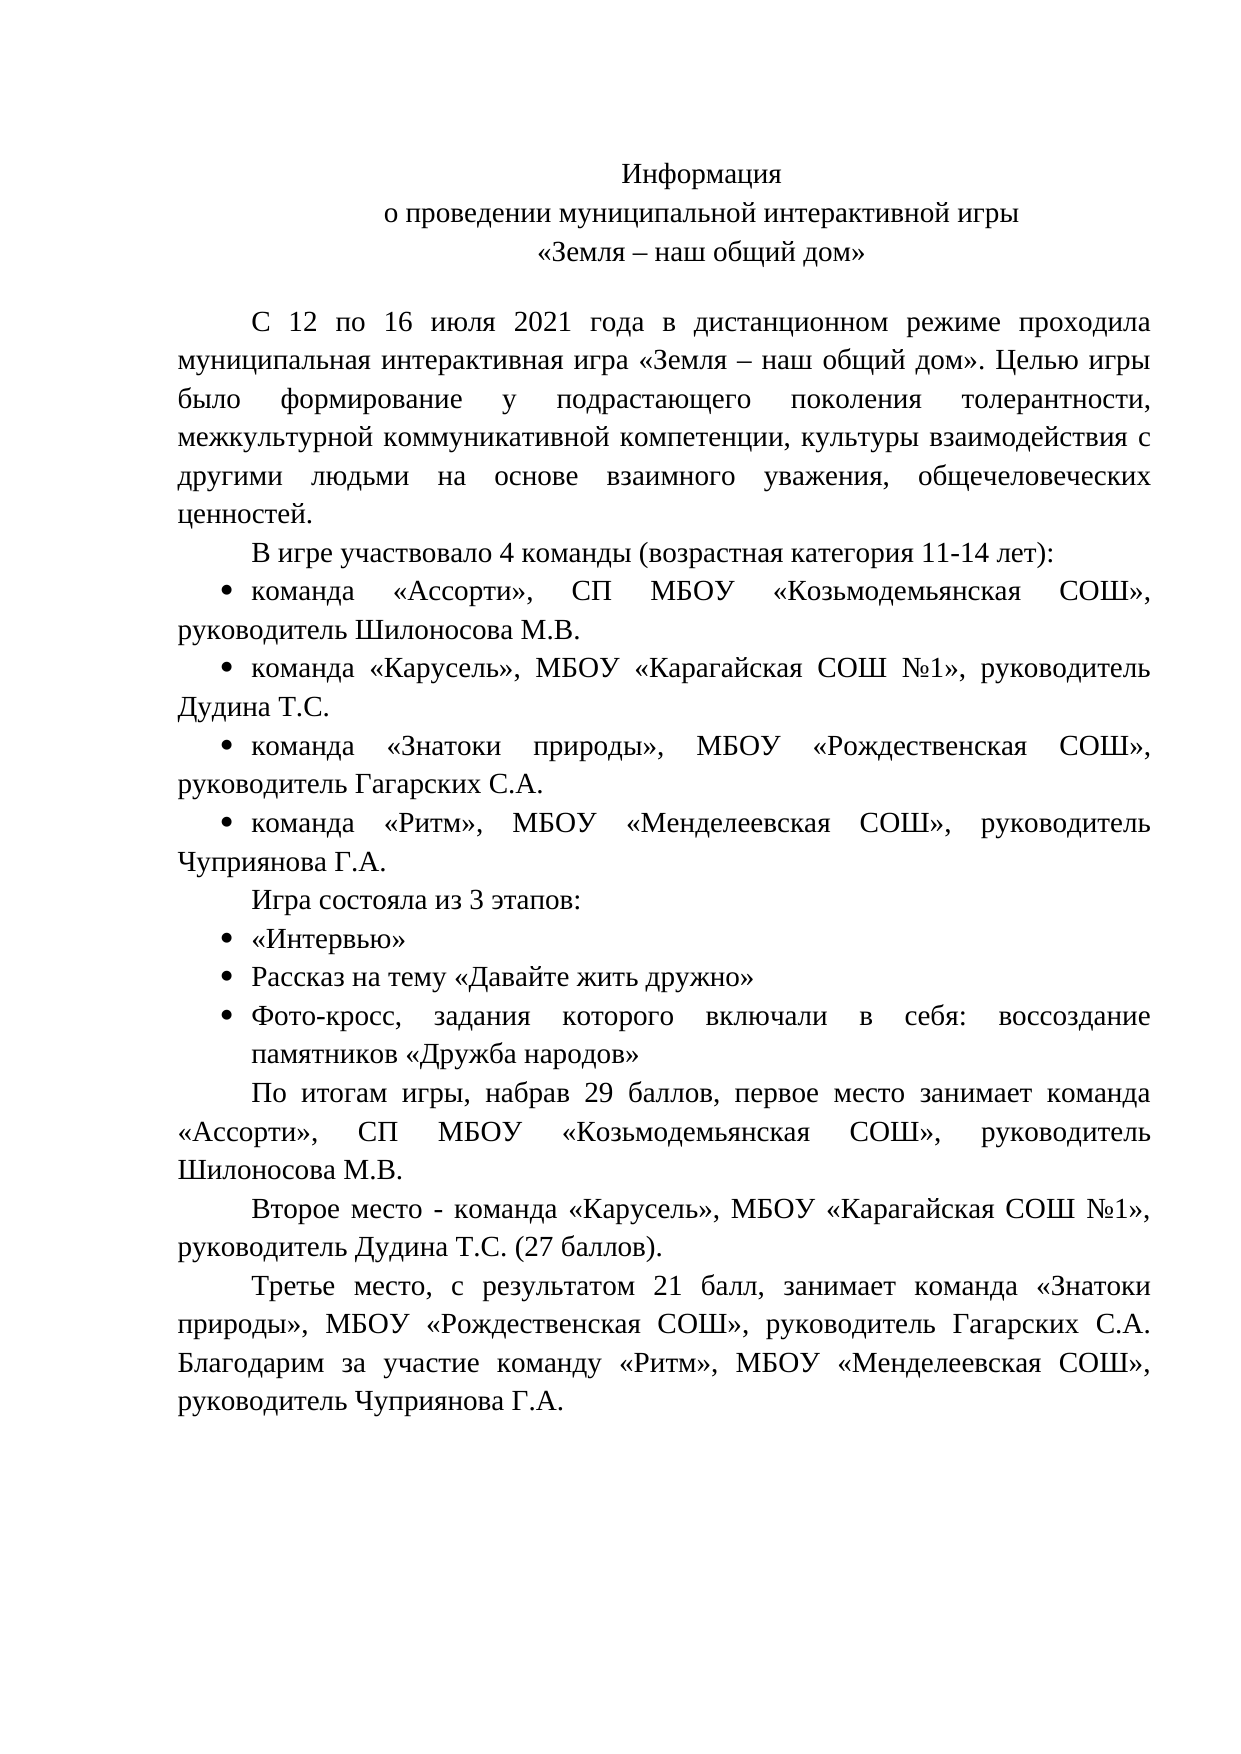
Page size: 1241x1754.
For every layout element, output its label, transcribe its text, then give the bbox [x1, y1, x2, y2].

list команда «Ритм», МБОУ «Менделеевская СОШ», руководитель Чуприянова Г.А. [177, 805, 1152, 877]
text В игре участвовало 4 команды (возрастная категория 11-14 лет): [177, 535, 1152, 568]
list Рассказ на тему «Давайте жить дружно» [222, 959, 1152, 993]
list «Интервью» [222, 921, 1152, 954]
text По итогам игры, набрав 29 баллов, первое место занимает команда «Ассорти», СП МБОУ «Козьмодемьянская СОШ», руководитель Шилоносова М.В. [177, 1075, 1152, 1186]
list команда «Знатоки природы», МБОУ «Рождественская СОШ», руководитель Гагарских С.А. [177, 728, 1152, 800]
text С 12 по 16 июля 2021 года в дистанционном режиме проходила муниципальная интерактивная игра «Земля – наш общий дом». Целью игры было формирование у подрастающего поколения толерантности, межкультурной коммуникативной компетенции, культуры взаимодействия с другими людьми на основе взаимного уважения, общечеловеческих ценностей. [177, 304, 1152, 530]
list команда «Ассорти», СП МБОУ «Козьмодемьянская СОШ», руководитель Шилоносова М.В. [177, 573, 1152, 646]
text Третье место, с результатом 21 балл, занимает команда «Знатоки природы», МБОУ «Рождественская СОШ», руководитель Гагарских С.А. Благодарим за участие команду «Ритм», МБОУ «Менделеевская СОШ», руководитель Чуприянова Г.А. [177, 1268, 1152, 1417]
text о проведении муниципальной интерактивной игры [177, 195, 1152, 229]
text Информация [177, 157, 1152, 190]
list команда «Карусель», МБОУ «Карагайская СОШ №1», руководитель Дудина Т.С. [177, 651, 1152, 723]
list Фото-кросс, задания которого включали в себя: воссоздание памятников «Дружба народов» [222, 998, 1152, 1070]
text Второе место - команда «Карусель», МБОУ «Карагайская СОШ №1», руководитель Дудина Т.С. (27 баллов). [177, 1191, 1152, 1263]
text Игра состояла из 3 этапов: [177, 882, 1152, 916]
text «Земля – наш общий дом» [177, 234, 1152, 299]
